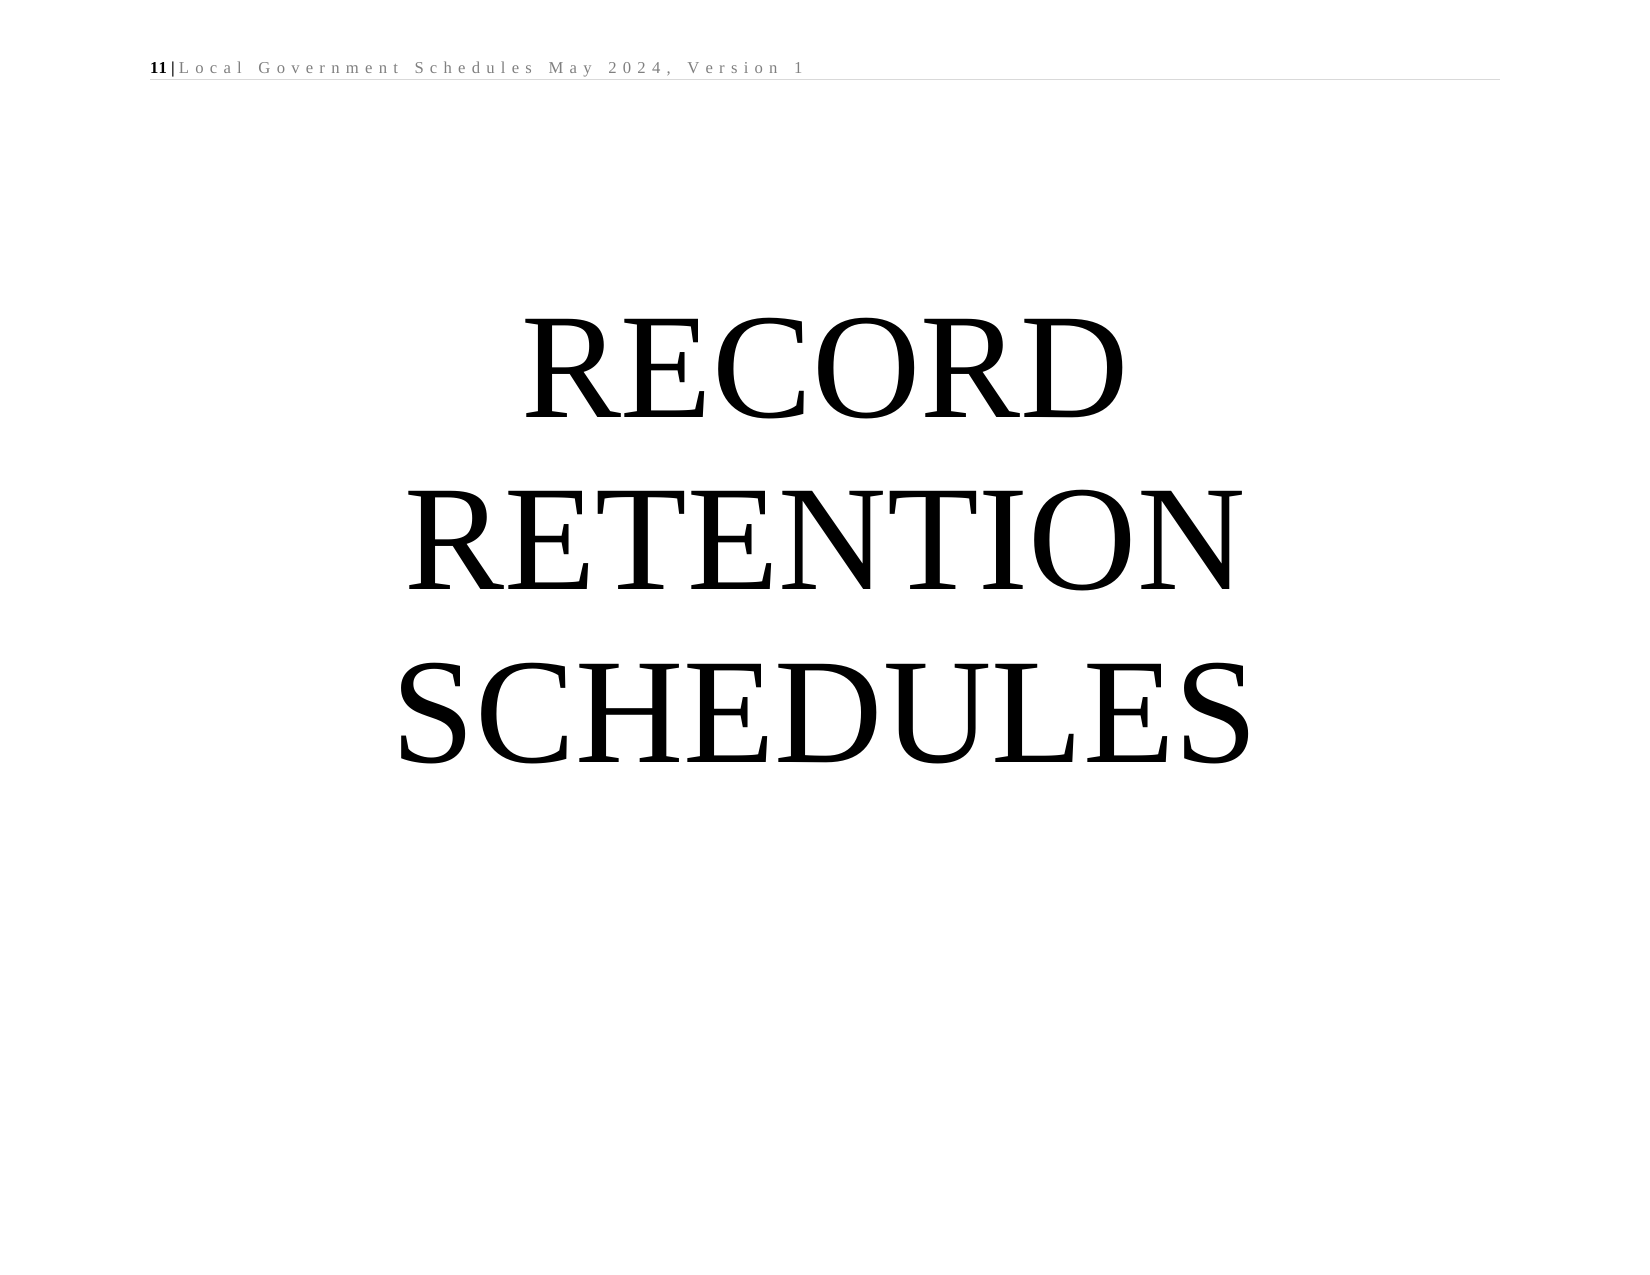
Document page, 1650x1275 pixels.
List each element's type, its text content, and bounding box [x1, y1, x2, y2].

text RECORD RETENTION SCHEDULES [150, 277, 1500, 795]
